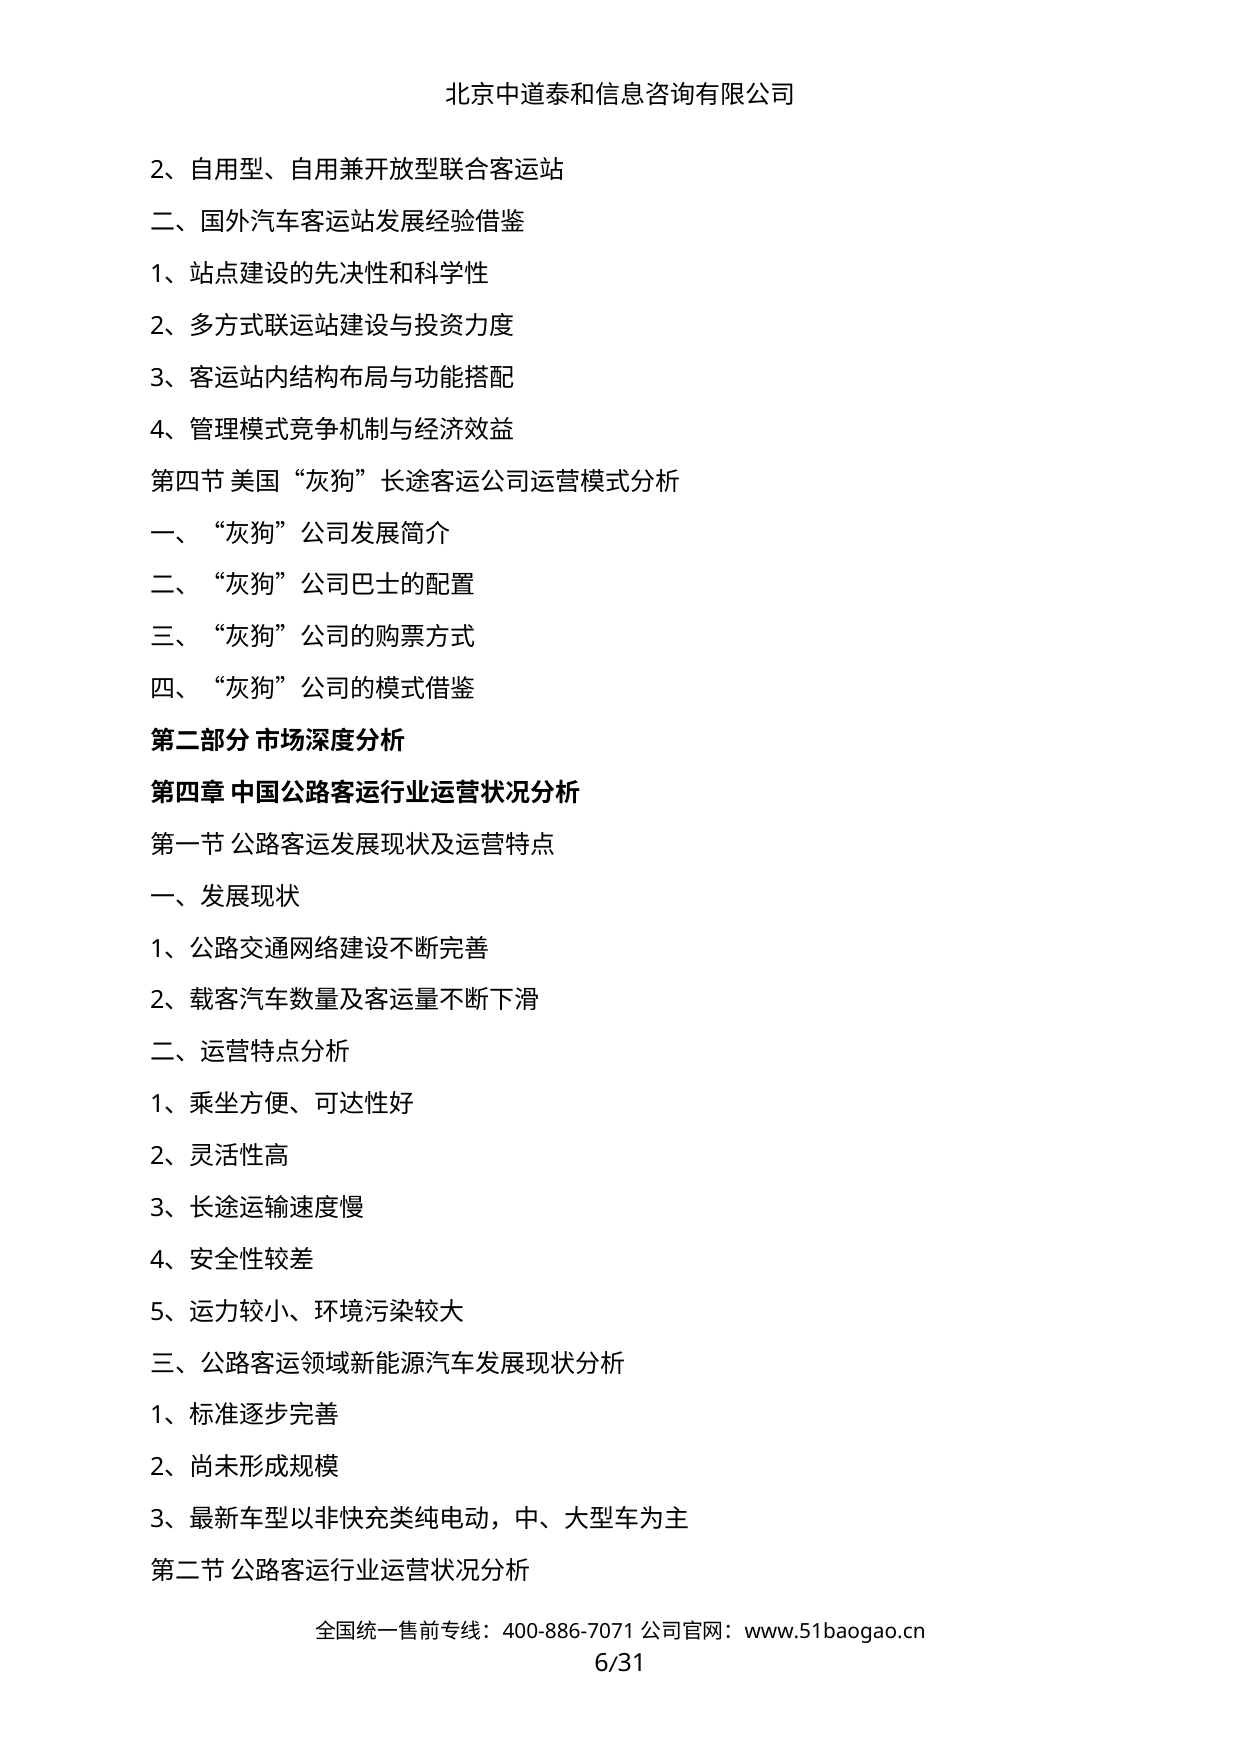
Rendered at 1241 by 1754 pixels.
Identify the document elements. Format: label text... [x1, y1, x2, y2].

text 第四节 美国“灰狗”长途客运公司运营模式分析 [150, 461, 1090, 497]
text 一、发展现状 [150, 876, 1090, 912]
text 三、“灰狗”公司的购票方式 [150, 617, 1090, 653]
text 1、公路交通网络建设不断完善 [150, 928, 1090, 964]
text 一、“灰狗”公司发展简介 [150, 513, 1090, 549]
text 2、自用型、自用兼开放型联合客运站 [150, 150, 1090, 186]
text 1、站点建设的先决性和科学性 [150, 254, 1090, 290]
text 2、灵活性高 [150, 1136, 1090, 1172]
text 2、尚未形成规模 [150, 1447, 1090, 1483]
text 第二部分 市场深度分析 [150, 721, 1090, 757]
text 第一节 公路客运发展现状及运营特点 [150, 824, 1090, 861]
text 1、乘坐方便、可达性好 [150, 1084, 1090, 1120]
text 第四章 中国公路客运行业运营状况分析 [150, 772, 1090, 809]
text 1、标准逐步完善 [150, 1395, 1090, 1431]
text 二、运营特点分析 [150, 1032, 1090, 1068]
text 3、长途运输速度慢 [150, 1187, 1090, 1224]
text 3、最新车型以非快充类纯电动，中、大型车为主 [150, 1499, 1090, 1535]
text 三、公路客运领域新能源汽车发展现状分析 [150, 1343, 1090, 1379]
text 2、多方式联运站建设与投资力度 [150, 306, 1090, 342]
text 二、国外汽车客运站发展经验借鉴 [150, 202, 1090, 238]
text 四、“灰狗”公司的模式借鉴 [150, 669, 1090, 705]
text 3、客运站内结构布局与功能搭配 [150, 357, 1090, 394]
text 5、运力较小、环境污染较大 [150, 1291, 1090, 1327]
text 二、“灰狗”公司巴士的配置 [150, 565, 1090, 601]
text 4、安全性较差 [150, 1239, 1090, 1276]
text 第二节 公路客运行业运营状况分析 [150, 1551, 1090, 1587]
text 2、载客汽车数量及客运量不断下滑 [150, 980, 1090, 1016]
text 4、管理模式竞争机制与经济效益 [150, 409, 1090, 446]
